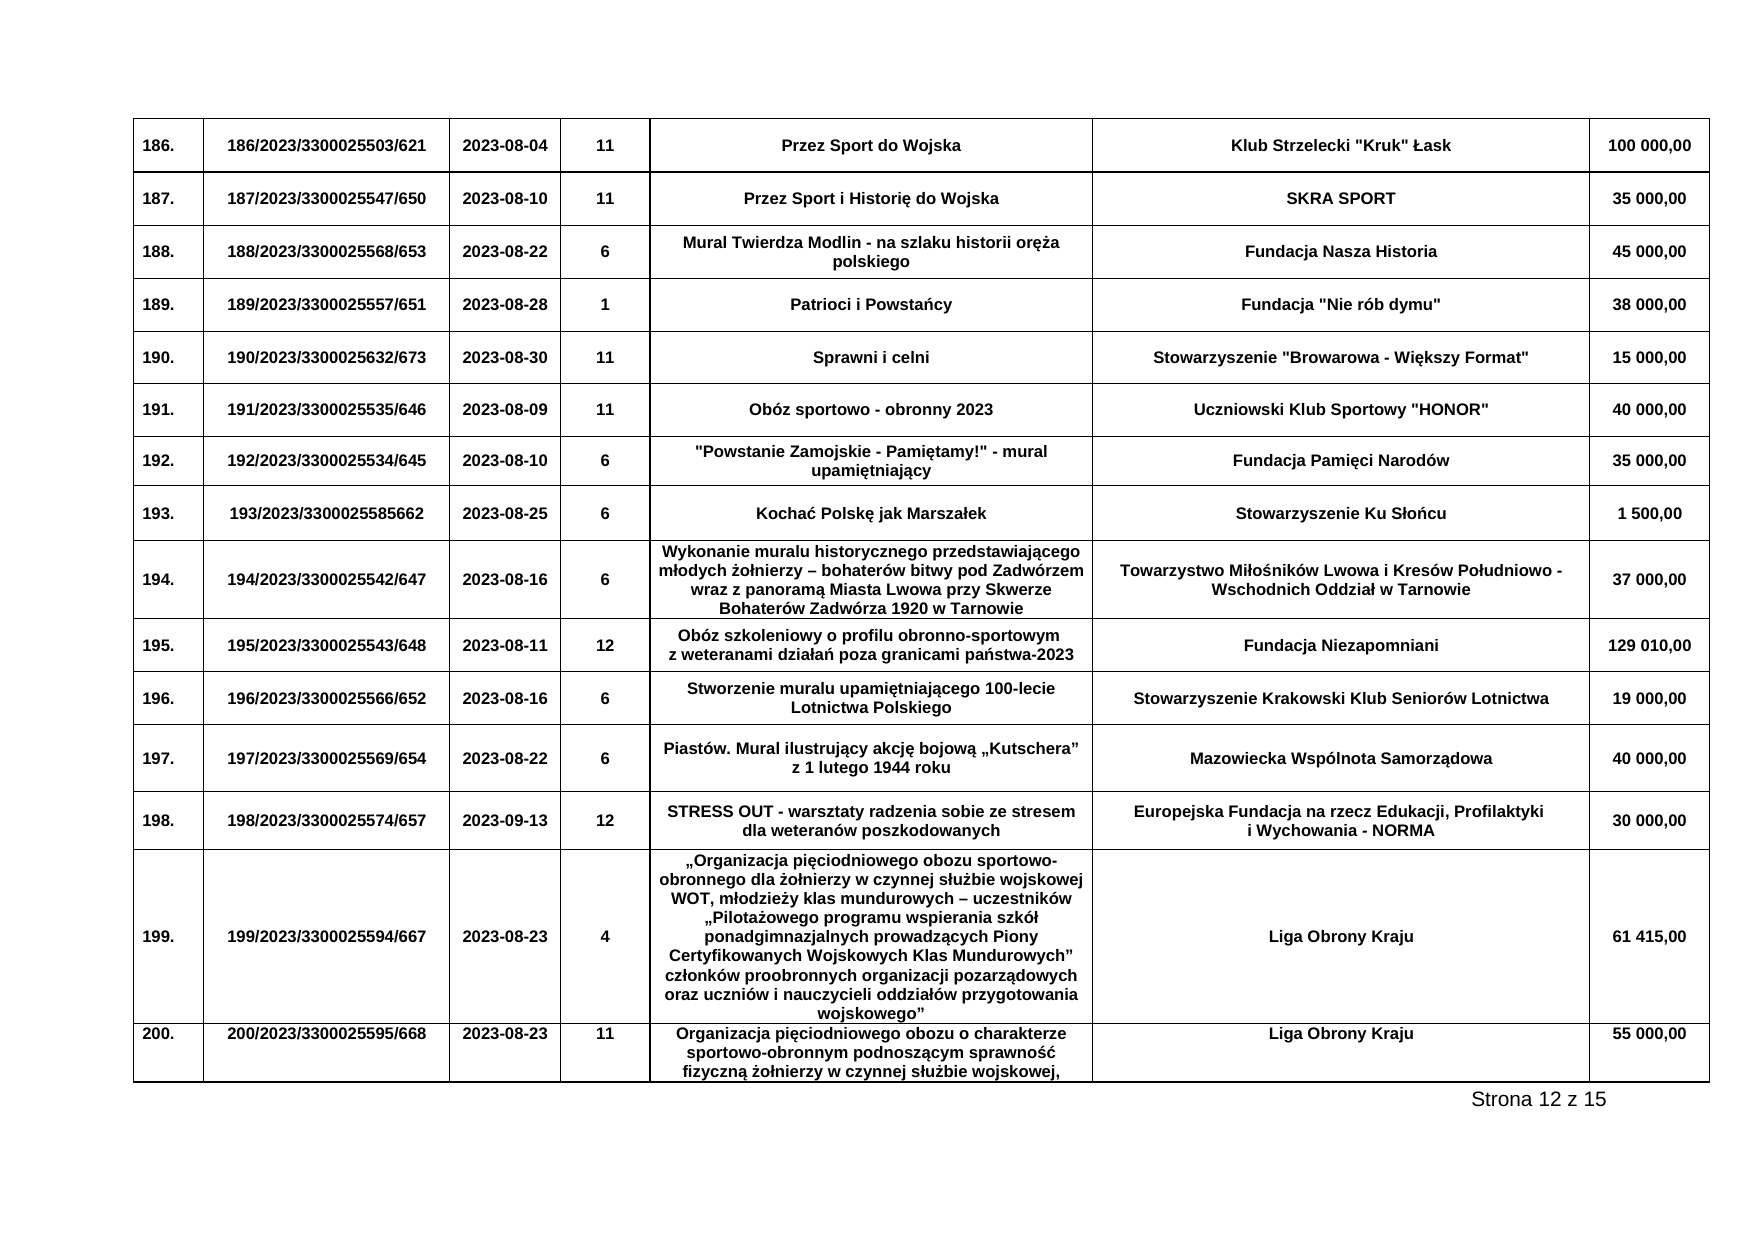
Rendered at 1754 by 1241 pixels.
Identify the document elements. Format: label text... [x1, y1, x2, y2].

table_cell Mazowiecka Wspólnota Samorządowa [1093, 725, 1589, 791]
table_cell 40 000,00 [1590, 384, 1709, 436]
table_cell 6 [561, 486, 649, 540]
table_cell 4 [561, 850, 649, 1023]
table_cell 129 010,00 [1590, 619, 1709, 671]
table_cell 11 [561, 173, 649, 224]
table_cell Piastów. Mural ilustrujący akcję bojową „Kutschera” z 1 lutego 1944 roku [651, 725, 1092, 791]
table_cell Liga Obrony Kraju [1093, 1024, 1589, 1081]
table_cell 194/2023/3300025542/647 [204, 541, 449, 618]
table_cell 38 000,00 [1590, 279, 1709, 331]
table_cell 6 [561, 672, 649, 724]
table_cell Wykonanie muralu historycznego przedstawiającego młodych żołnierzy – bohaterów bitwy pod Zadwórzem wraz z panoramą Miasta Lwowa przy Skwerze Bohaterów Zadwórza 1920 w Tarnowie [651, 541, 1092, 618]
table_cell Fundacja Nasza Historia [1093, 226, 1589, 278]
table_cell Towarzystwo Miłośników Lwowa i Kresów Południowo - Wschodnich Oddział w Tarnowie [1093, 541, 1589, 618]
table_cell „Organizacja pięciodniowego obozu sportowo-obronnego dla żołnierzy w czynnej służbie wojskowej WOT, młodzieży klas mundurowych – uczestników „Pilotażowego programu wspierania szkół ponadgimnazjalnych prowadzących Piony Certyfikowanych Wojskowych Klas Mundurowych” członków proobronnych organizacji pozarządowych oraz uczniów i nauczycieli oddziałów przygotowania wojskowego” [651, 850, 1092, 1023]
table_cell Przez Sport do Wojska [651, 119, 1092, 171]
table_cell Stowarzyszenie Krakowski Klub Seniorów Lotnictwa [1093, 672, 1589, 724]
table_cell 2023-08-16 [450, 541, 560, 618]
table_cell 11 [561, 1024, 649, 1081]
table_cell Mural Twierdza Modlin - na szlaku historii oręża polskiego [651, 226, 1092, 278]
table_cell 2023-08-23 [450, 850, 560, 1023]
table_cell [134, 1024, 203, 1081]
table_cell 193/2023/3300025585662 [204, 486, 449, 540]
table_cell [204, 1024, 449, 1081]
table_cell 2023-09-13 [450, 792, 560, 849]
table_cell Fundacja Pamięci Narodów [1093, 437, 1589, 485]
table_cell 2023-08-23 [450, 1024, 560, 1081]
table_cell 2023-08-09 [450, 384, 560, 436]
table_cell 11 [561, 384, 649, 436]
table_cell 100 000,00 [1590, 119, 1709, 171]
table_cell 199/2023/3300025594/667 [204, 850, 449, 1023]
table_cell [134, 332, 203, 383]
table_cell 45 000,00 [1590, 226, 1709, 278]
table_cell 11 [561, 332, 649, 383]
table_cell Fundacja Niezapomniani [1093, 619, 1589, 671]
table_cell 6 [561, 725, 649, 791]
table_cell 2023-08-10 [450, 173, 560, 224]
table_cell 2023-08-25 [450, 486, 560, 540]
table_cell [134, 173, 203, 224]
table_cell [134, 437, 203, 485]
table_cell Kochać Polskę jak Marszałek [651, 486, 1092, 540]
table_cell 37 000,00 [1590, 541, 1709, 618]
table_cell Uczniowski Klub Sportowy "HONOR" [1093, 384, 1589, 436]
table_cell 196/2023/3300025566/652 [204, 672, 449, 724]
table_cell Obóz sportowo - obronny 2023 [651, 384, 1092, 436]
table_cell 2023-08-16 [450, 672, 560, 724]
table_cell 15 000,00 [1590, 332, 1709, 383]
table_cell 2023-08-22 [450, 226, 560, 278]
table_cell Stworzenie muralu upamiętniającego 100-lecie Lotnictwa Polskiego [651, 672, 1092, 724]
table_cell 11 [561, 119, 649, 171]
table_cell [134, 792, 203, 849]
table_cell 55 000,00 [1590, 1024, 1709, 1081]
table_cell 192/2023/3300025534/645 [204, 437, 449, 485]
table_cell [134, 384, 203, 436]
table_cell Obóz szkoleniowy o profilu obronno-sportowym z weteranami działań poza granicami państwa-2023 [651, 619, 1092, 671]
table_cell Stowarzyszenie "Browarowa - Większy Format" [1093, 332, 1589, 383]
table_cell 188/2023/3300025568/653 [204, 226, 449, 278]
table_cell 6 [561, 541, 649, 618]
table_cell 40 000,00 [1590, 725, 1709, 791]
table_cell Sprawni i celni [651, 332, 1092, 383]
table_cell 2023-08-11 [450, 619, 560, 671]
table_cell 197/2023/3300025569/654 [204, 725, 449, 791]
table_cell [134, 619, 203, 671]
table_cell 187/2023/3300025547/650 [204, 173, 449, 224]
table_cell 35 000,00 [1590, 437, 1709, 485]
table_cell 186/2023/3300025503/621 [204, 119, 449, 171]
table_cell 1 [561, 279, 649, 331]
table_cell 1 500,00 [1590, 486, 1709, 540]
table_cell 189/2023/3300025557/651 [204, 279, 449, 331]
table_cell [134, 850, 203, 1023]
table_cell SKRA SPORT [1093, 173, 1589, 224]
table_cell 195/2023/3300025543/648 [204, 619, 449, 671]
table_cell [134, 279, 203, 331]
table_cell Przez Sport i Historię do Wojska [651, 173, 1092, 224]
table_cell [134, 725, 203, 791]
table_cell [651, 1024, 1092, 1081]
table_cell [134, 541, 203, 618]
table_cell 12 [561, 619, 649, 671]
table_cell 190/2023/3300025632/673 [204, 332, 449, 383]
table_cell [134, 672, 203, 724]
table_cell 2023-08-10 [450, 437, 560, 485]
table_cell 198/2023/3300025574/657 [204, 792, 449, 849]
table_cell 2023-08-22 [450, 725, 560, 791]
table_cell Fundacja "Nie rób dymu" [1093, 279, 1589, 331]
table_cell 19 000,00 [1590, 672, 1709, 724]
table_cell 12 [561, 792, 649, 849]
table_cell 2023-08-30 [450, 332, 560, 383]
table_cell [134, 486, 203, 540]
table_cell "Powstanie Zamojskie - Pamiętamy!" - mural upamiętniający [651, 437, 1092, 485]
table_cell 30 000,00 [1590, 792, 1709, 849]
table_cell STRESS OUT - warsztaty radzenia sobie ze stresem dla weteranów poszkodowanych [651, 792, 1092, 849]
table_cell Patrioci i Powstańcy [651, 279, 1092, 331]
table_cell 6 [561, 226, 649, 278]
table_cell Liga Obrony Kraju [1093, 850, 1589, 1023]
table_cell [134, 226, 203, 278]
table_cell 35 000,00 [1590, 173, 1709, 224]
table_cell [134, 119, 203, 171]
table_cell 2023-08-04 [450, 119, 560, 171]
table_cell 6 [561, 437, 649, 485]
table_cell Stowarzyszenie Ku Słońcu [1093, 486, 1589, 540]
table_cell 191/2023/3300025535/646 [204, 384, 449, 436]
table_cell Klub Strzelecki "Kruk" Łask [1093, 119, 1589, 171]
table_cell Europejska Fundacja na rzecz Edukacji, Profilaktyki i Wychowania - NORMA [1093, 792, 1589, 849]
table_cell 61 415,00 [1590, 850, 1709, 1023]
table_cell 2023-08-28 [450, 279, 560, 331]
